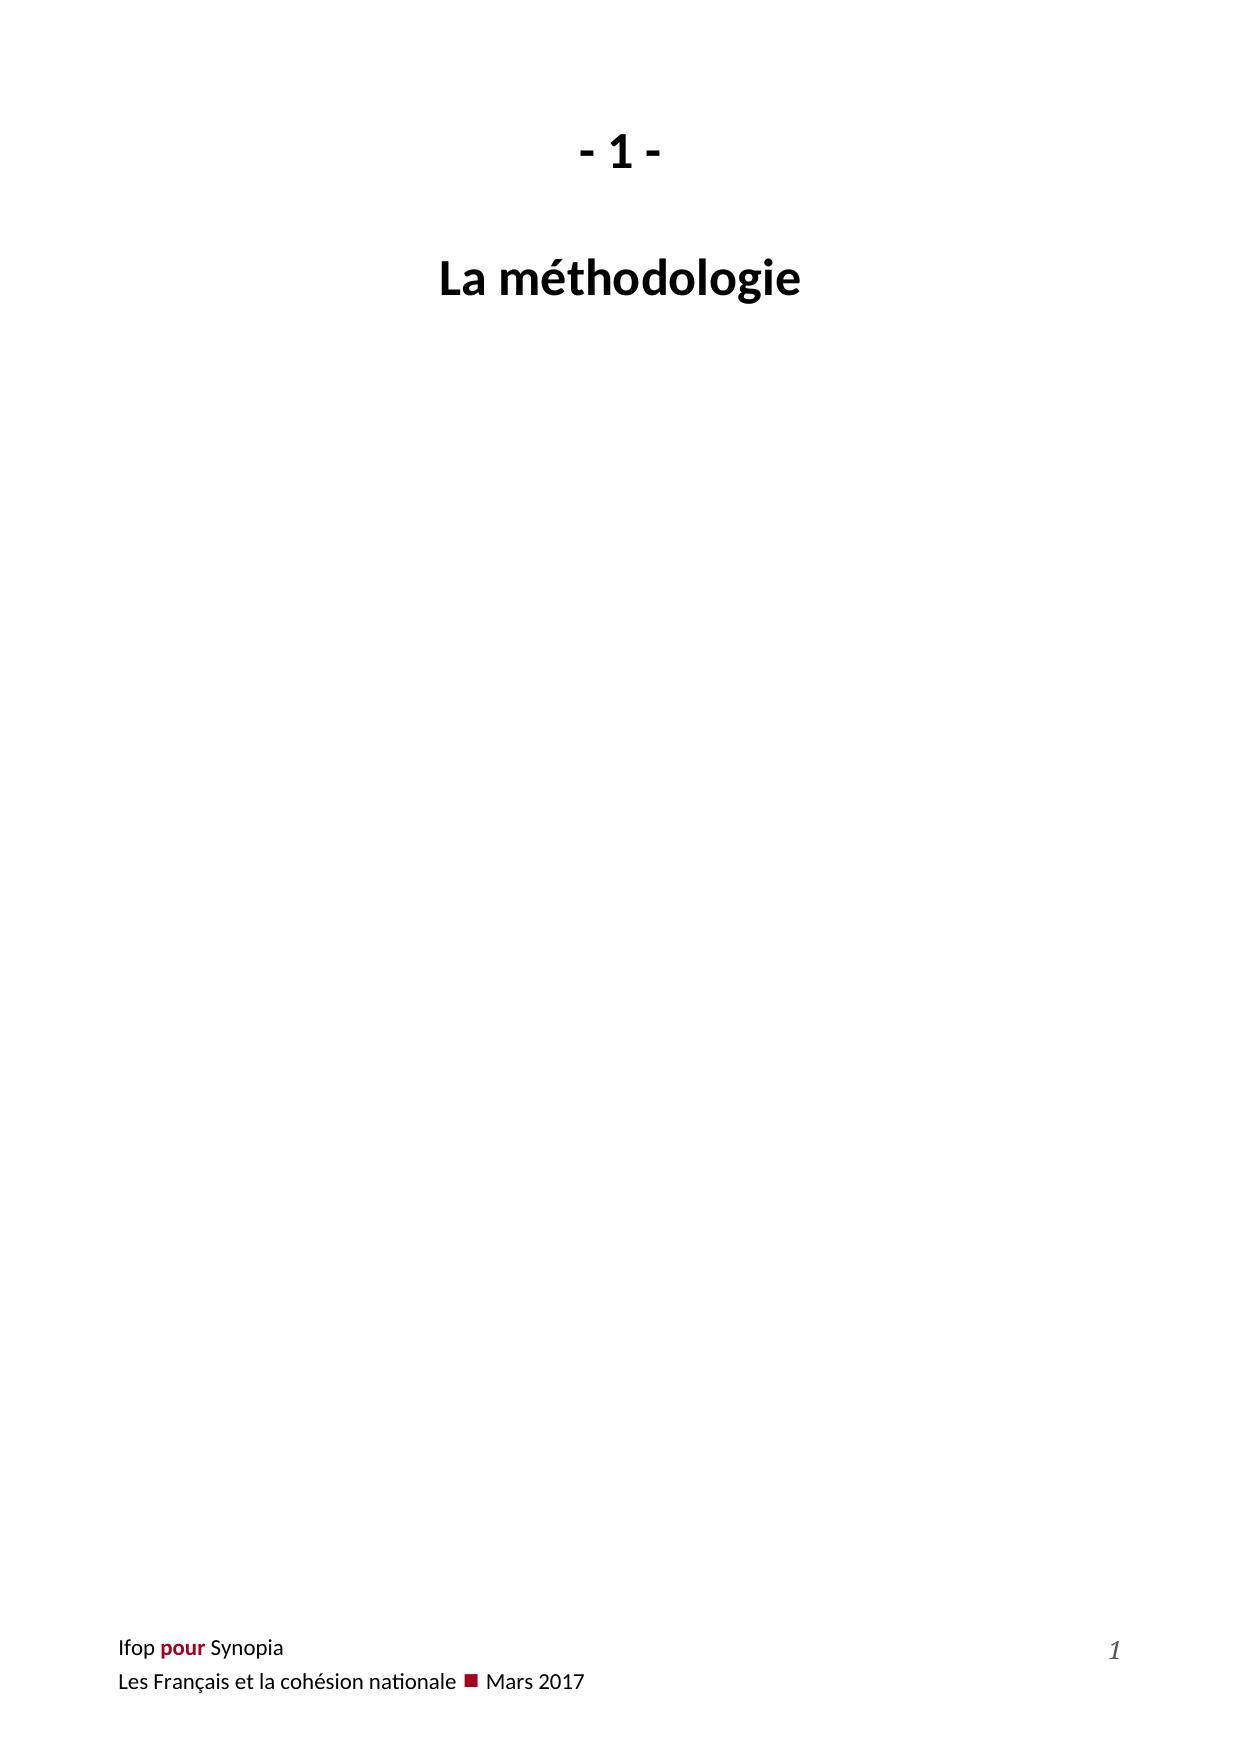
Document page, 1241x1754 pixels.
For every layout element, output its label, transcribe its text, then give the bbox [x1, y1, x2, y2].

subtitle - 1 - La méthodologie [118, 118, 1122, 309]
